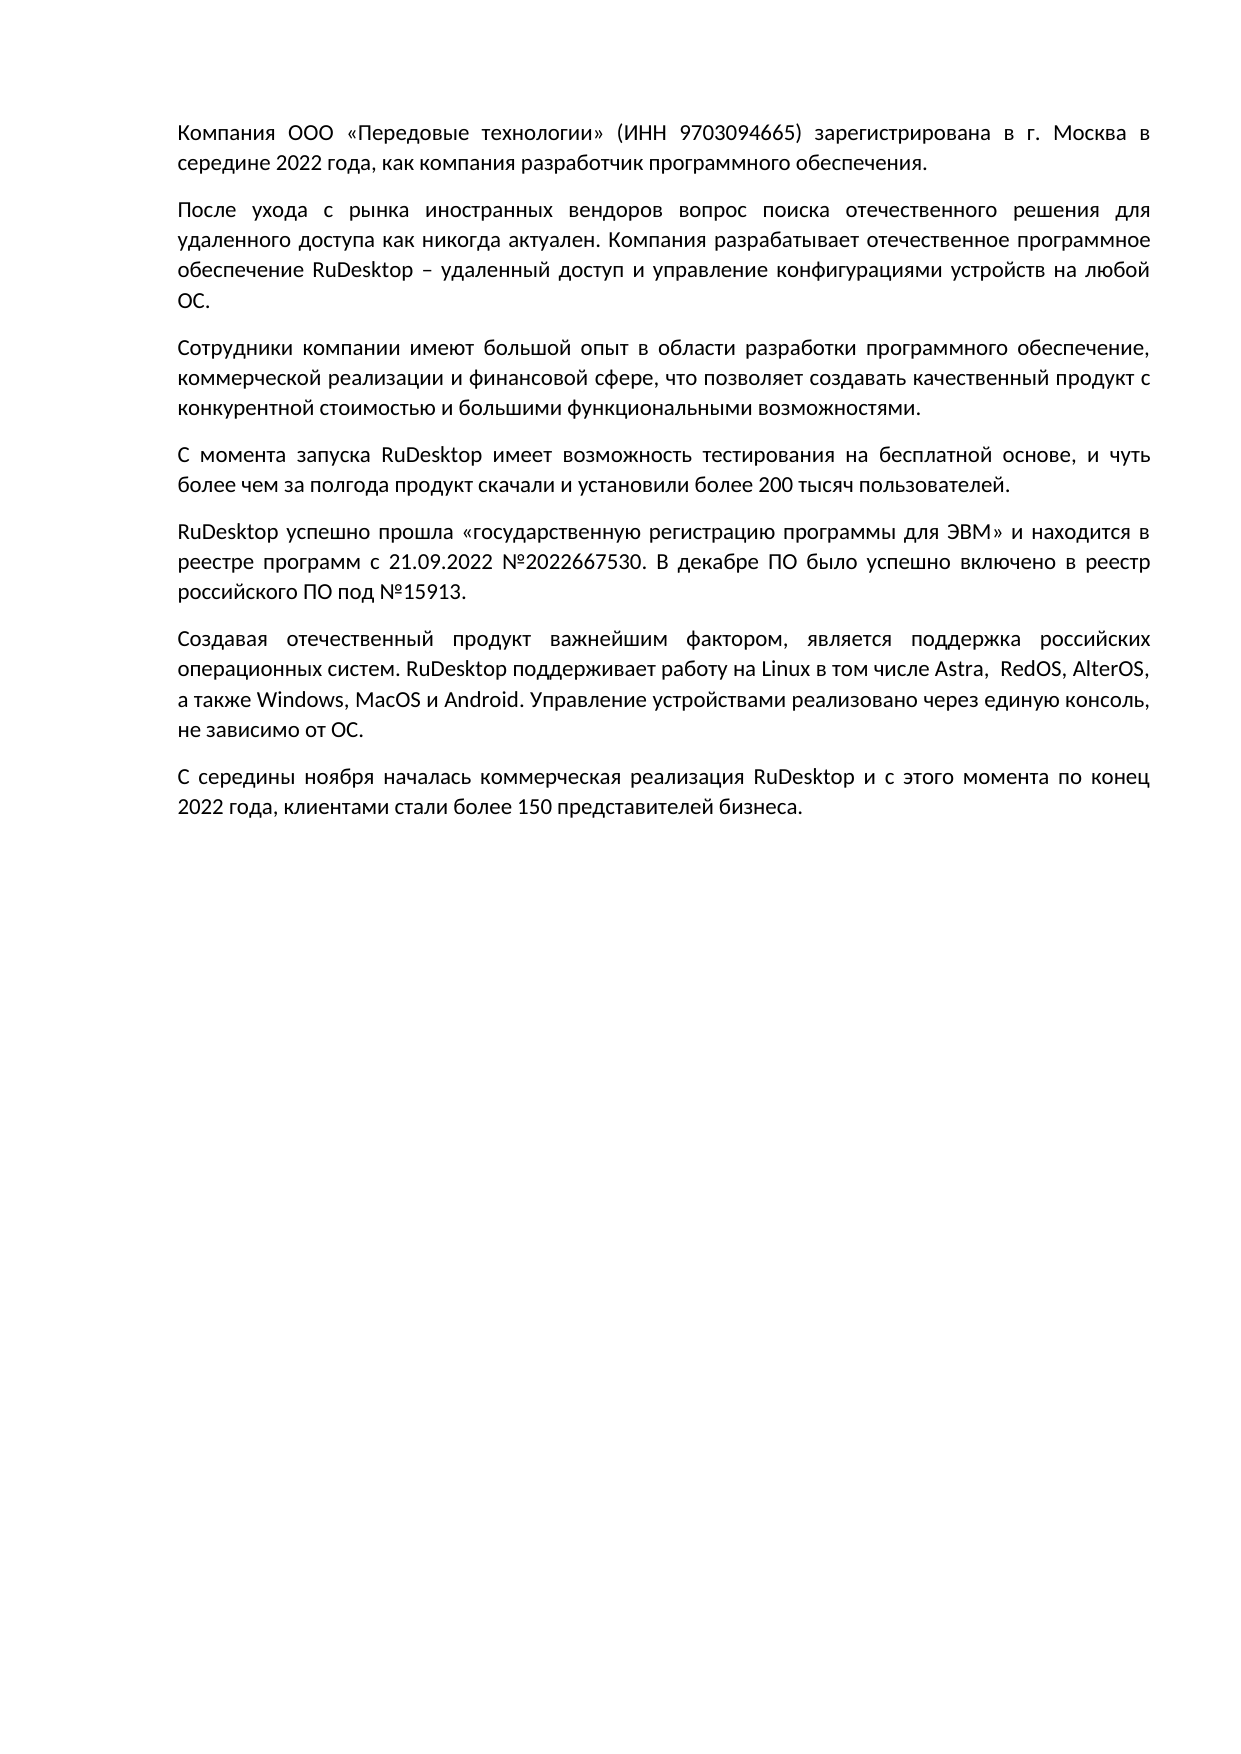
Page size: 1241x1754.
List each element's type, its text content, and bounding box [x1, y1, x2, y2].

text С середины ноября началась коммерческая реализация RuDesktop и с этого момента по конец 2022 года, клиентами стали более 150 представителей бизнеса. [177, 762, 1152, 820]
text Создавая отечественный продукт важнейшим фактором, является поддержка российских операционных систем. RuDesktop поддерживает работу на Linux в том числе Astra, RedOS, AlterOS, а также Windows, MacOS и Android. Управление устройствами реализовано через единую консоль, не зависимо от ОС. [177, 624, 1152, 743]
text С момента запуска RuDesktop имеет возможность тестирования на бесплатной основе, и чуть более чем за полгода продукт скачали и установили более 200 тысяч пользователей. [177, 440, 1152, 498]
text Сотрудники компании имеют большой опыт в области разработки программного обеспечение, коммерческой реализации и финансовой сфере, что позволяет создавать качественный продукт с конкурентной стоимостью и большими функциональными возможностями. [177, 333, 1152, 421]
text Компания ООО «Передовые технологии» (ИНН 9703094665) зарегистрирована в г. Москва в середине 2022 года, как компания разработчик программного обеспечения. [177, 118, 1152, 176]
text После ухода с рынка иностранных вендоров вопрос поиска отечественного решения для удаленного доступа как никогда актуален. Компания разрабатывает отечественное программное обеспечение RuDesktop – удаленный доступ и управление конфигурациями устройств на любой ОС. [177, 195, 1152, 314]
text RuDesktop успешно прошла «государственную регистрацию программы для ЭВМ» и находится в реестре программ с 21.09.2022 №2022667530. В декабре ПО было успешно включено в реестр российского ПО под №15913. [177, 517, 1152, 606]
